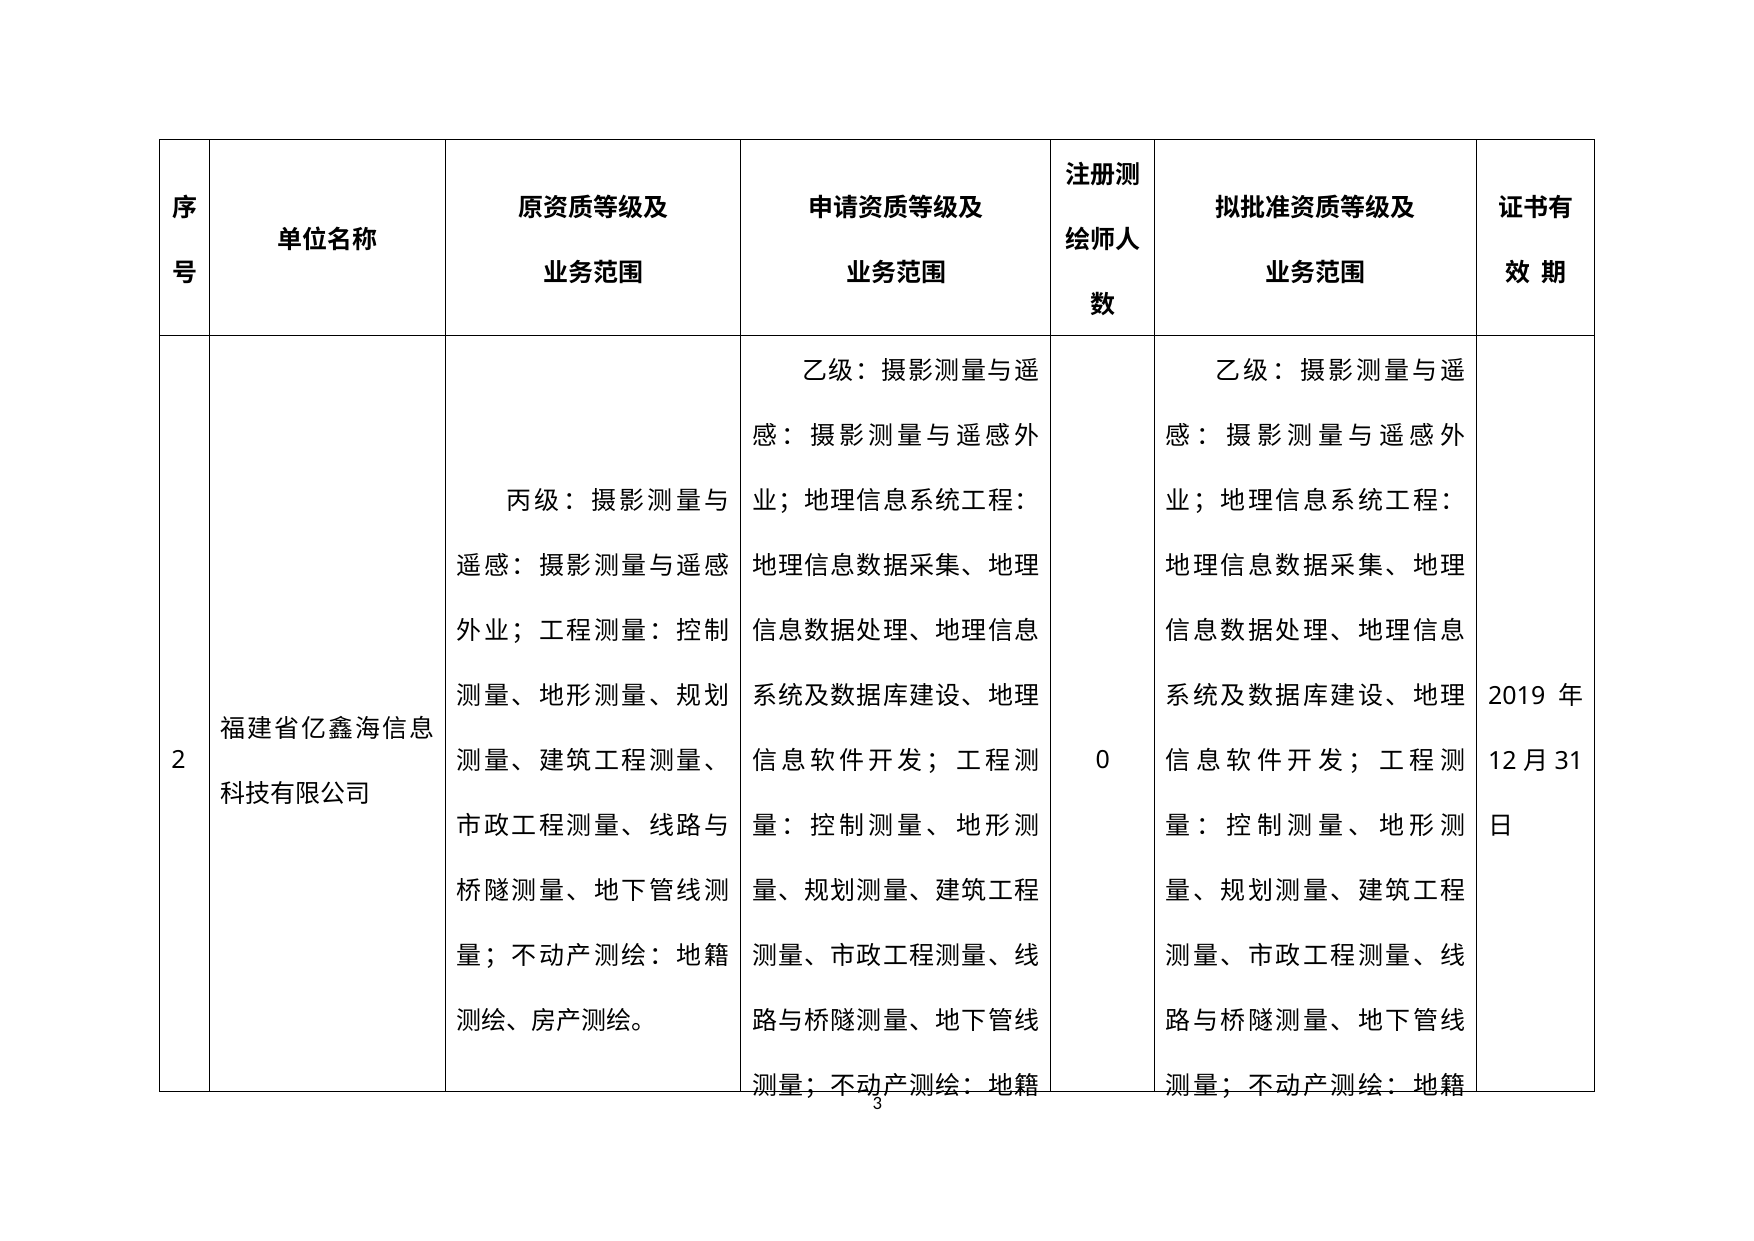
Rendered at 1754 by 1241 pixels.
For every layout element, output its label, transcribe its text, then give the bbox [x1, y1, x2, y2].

table_header 序号 [160, 140, 209, 335]
table_header 单位名称 [210, 140, 445, 335]
table_cell 丙级：摄影测量与遥感：摄影测量与遥感外业；工程测量：控制测量、地形测量、规划测量、建筑工程测量、市政工程测量、线路与桥隧测量、地下管线测量；不动产测绘：地籍测绘、房产测绘。 [446, 336, 740, 1091]
table_header 注册测绘师人数 [1051, 140, 1154, 335]
table_header 原资质等级及 业务范围 [446, 140, 740, 335]
table_cell 0 [1051, 336, 1154, 1091]
table_header 拟批准资质等级及 业务范围 [1155, 140, 1476, 335]
table_cell 2 [160, 336, 209, 1091]
table_cell 乙级：摄影测量与遥感：摄影测量与遥感外业；地理信息系统工程：地理信息数据采集、地理信息数据处理、地理信息系统及数据库建设、地理信息软件开发；工程测量：控制测量、地形测量、规划测量、建筑工程测量、市政工程测量、线路与桥隧测量、地下管线测量；不动产测绘：地籍测绘、房产测绘。 [741, 336, 1050, 1091]
table_cell 乙级：摄影测量与遥感：摄影测量与遥感外业；地理信息系统工程：地理信息数据采集、地理信息数据处理、地理信息系统及数据库建设、地理信息软件开发；工程测量：控制测量、地形测量、规划测量、建筑工程测量、市政工程测量、线路与桥隧测量、地下管线测量；不动产测绘：地籍测绘、房产测绘。 [1155, 336, 1476, 1091]
table_cell 福建省亿鑫海信息科技有限公司 [210, 336, 445, 1091]
table_cell 2019年12月31日 [1477, 336, 1594, 1091]
table_header 证书有效 期 [1477, 140, 1594, 335]
table_header 申请资质等级及 业务范围 [741, 140, 1050, 335]
